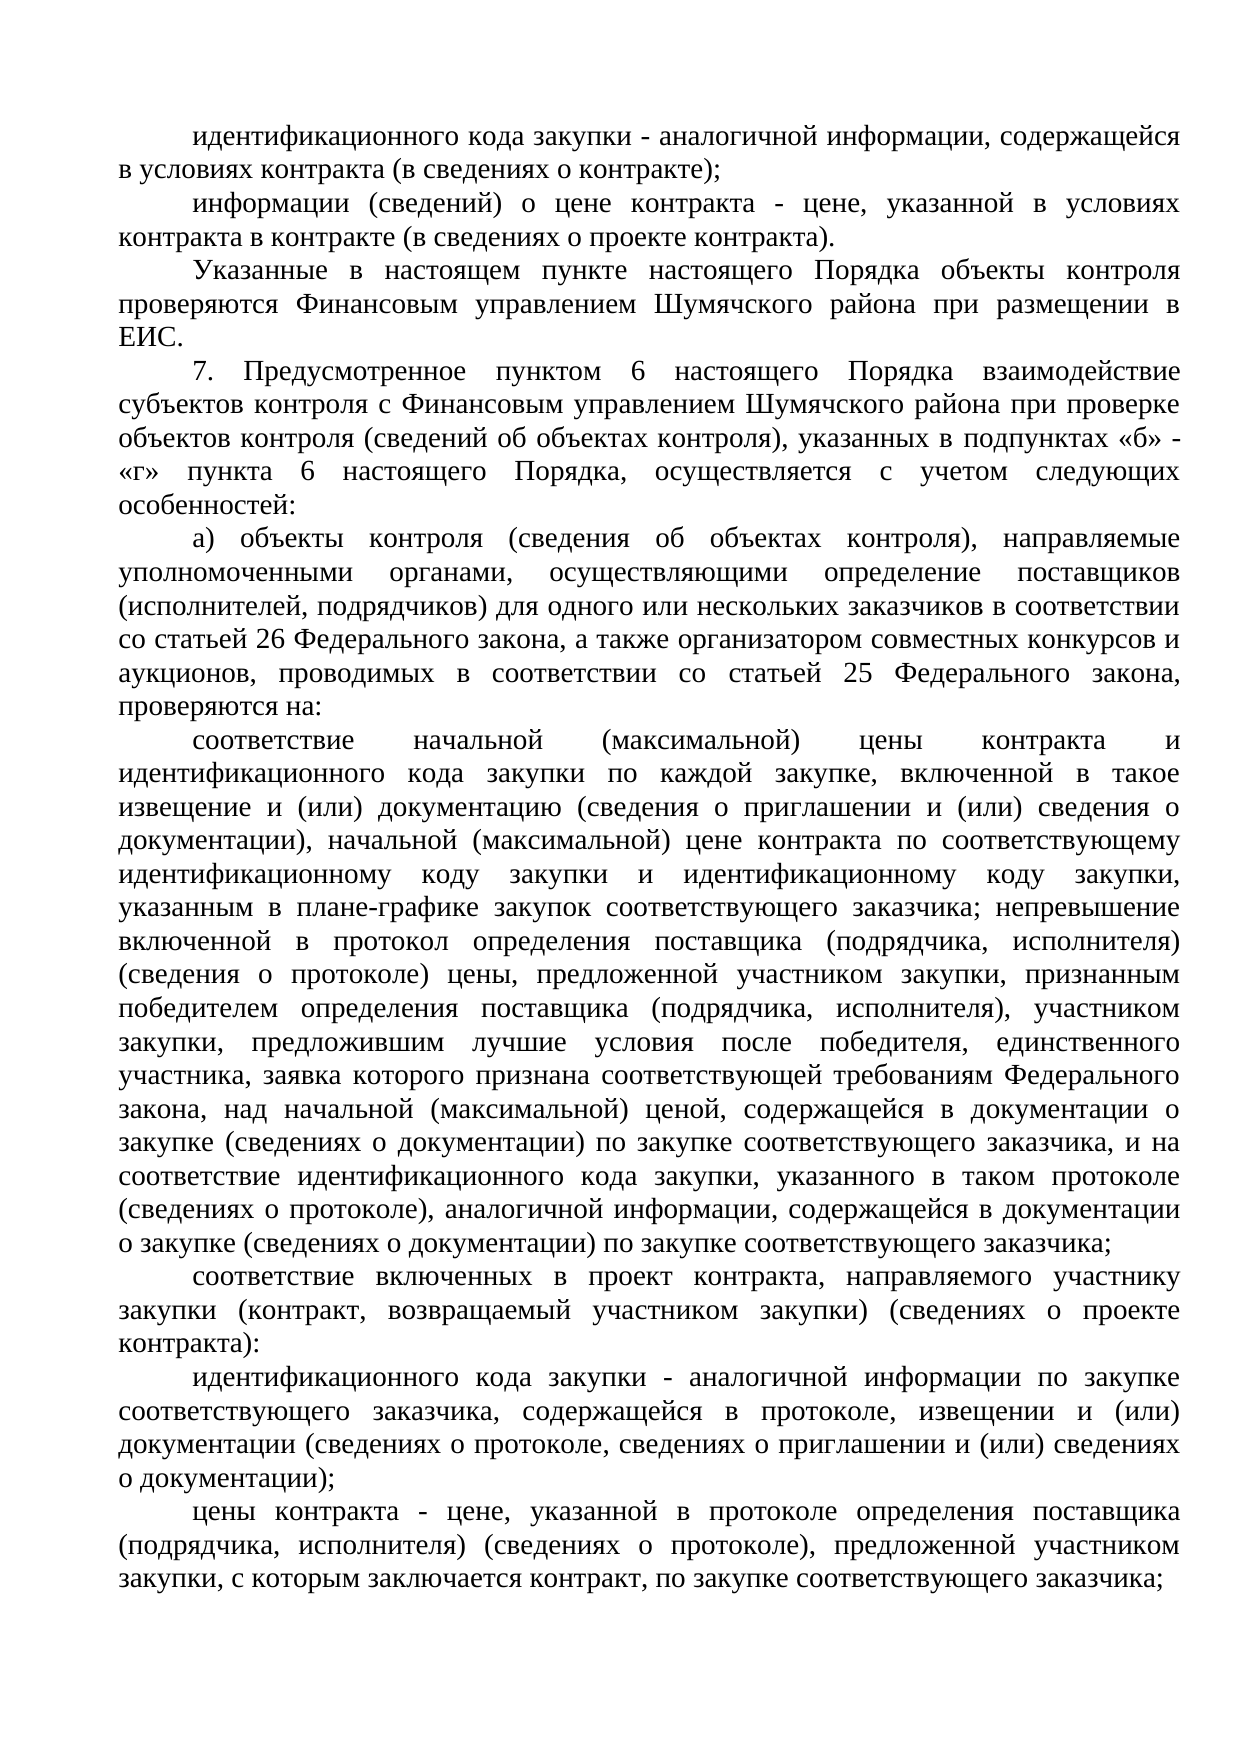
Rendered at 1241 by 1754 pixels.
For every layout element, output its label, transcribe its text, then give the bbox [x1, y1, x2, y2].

text идентификационного кода закупки - аналогичной информации по закупке соответствующего заказчика, содержащейся в протоколе, извещении и (или) документации (сведениях о протоколе, сведениях о приглашении и (или) сведениях о документации); [118, 1359, 1181, 1493]
text Указанные в настоящем пункте настоящего Порядка объекты контроля проверяются Финансовым управлением Шумячского района при размещении в ЕИС. [118, 252, 1181, 353]
text цены контракта - цене, указанной в протоколе определения поставщика (подрядчика, исполнителя) (сведениях о протоколе), предложенной участником закупки, с которым заключается контракт, по закупке соответствующего заказчика; [118, 1493, 1181, 1594]
text а) объекты контроля (сведения об объектах контроля), направляемые уполномоченными органами, осуществляющими определение поставщиков (исполнителей, подрядчиков) для одного или нескольких заказчиков в соответствии со статьей 26 Федерального закона, а также организатором совместных конкурсов и аукционов, проводимых в соответствии со статьей 25 Федерального закона, проверяются на: [118, 521, 1181, 722]
text соответствие включенных в проект контракта, направляемого участнику закупки (контракт, возвращаемый участником закупки) (сведениях о проекте контракта): [118, 1258, 1181, 1359]
text 7. Предусмотренное пунктом 6 настоящего Порядка взаимодействие субъектов контроля с Финансовым управлением Шумячского района при проверке объектов контроля (сведений об объектах контроля), указанных в подпунктах «б» - «г» пункта 6 настоящего Порядка, осуществляется с учетом следующих особенностей: [118, 353, 1181, 521]
text соответствие начальной (максимальной) цены контракта и идентификационного кода закупки по каждой закупке, включенной в такое извещение и (или) документацию (сведения о приглашении и (или) сведения о документации), начальной (максимальной) цене контракта по соответствующему идентификационному коду закупки и идентификационному коду закупки, указанным в плане-графике закупок соответствующего заказчика; непревышение включенной в протокол определения поставщика (подрядчика, исполнителя) (сведения о протоколе) цены, предложенной участником закупки, признанным победителем определения поставщика (подрядчика, исполнителя), участником закупки, предложившим лучшие условия после победителя, единственного участника, заявка которого признана соответствующей требованиям Федерального закона, над начальной (максимальной) ценой, содержащейся в документации о закупке (сведениях о документации) по закупке соответствующего заказчика, и на соответствие идентификационного кода закупки, указанного в таком протоколе (сведениях о протоколе), аналогичной информации, содержащейся в документации о закупке (сведениях о документации) по закупке соответствующего заказчика; [118, 722, 1181, 1258]
text идентификационного кода закупки - аналогичной информации, содержащейся в условиях контракта (в сведениях о контракте); [118, 118, 1181, 185]
text информации (сведений) о цене контракта - цене, указанной в условиях контракта в контракте (в сведениях о проекте контракта). [118, 185, 1181, 252]
